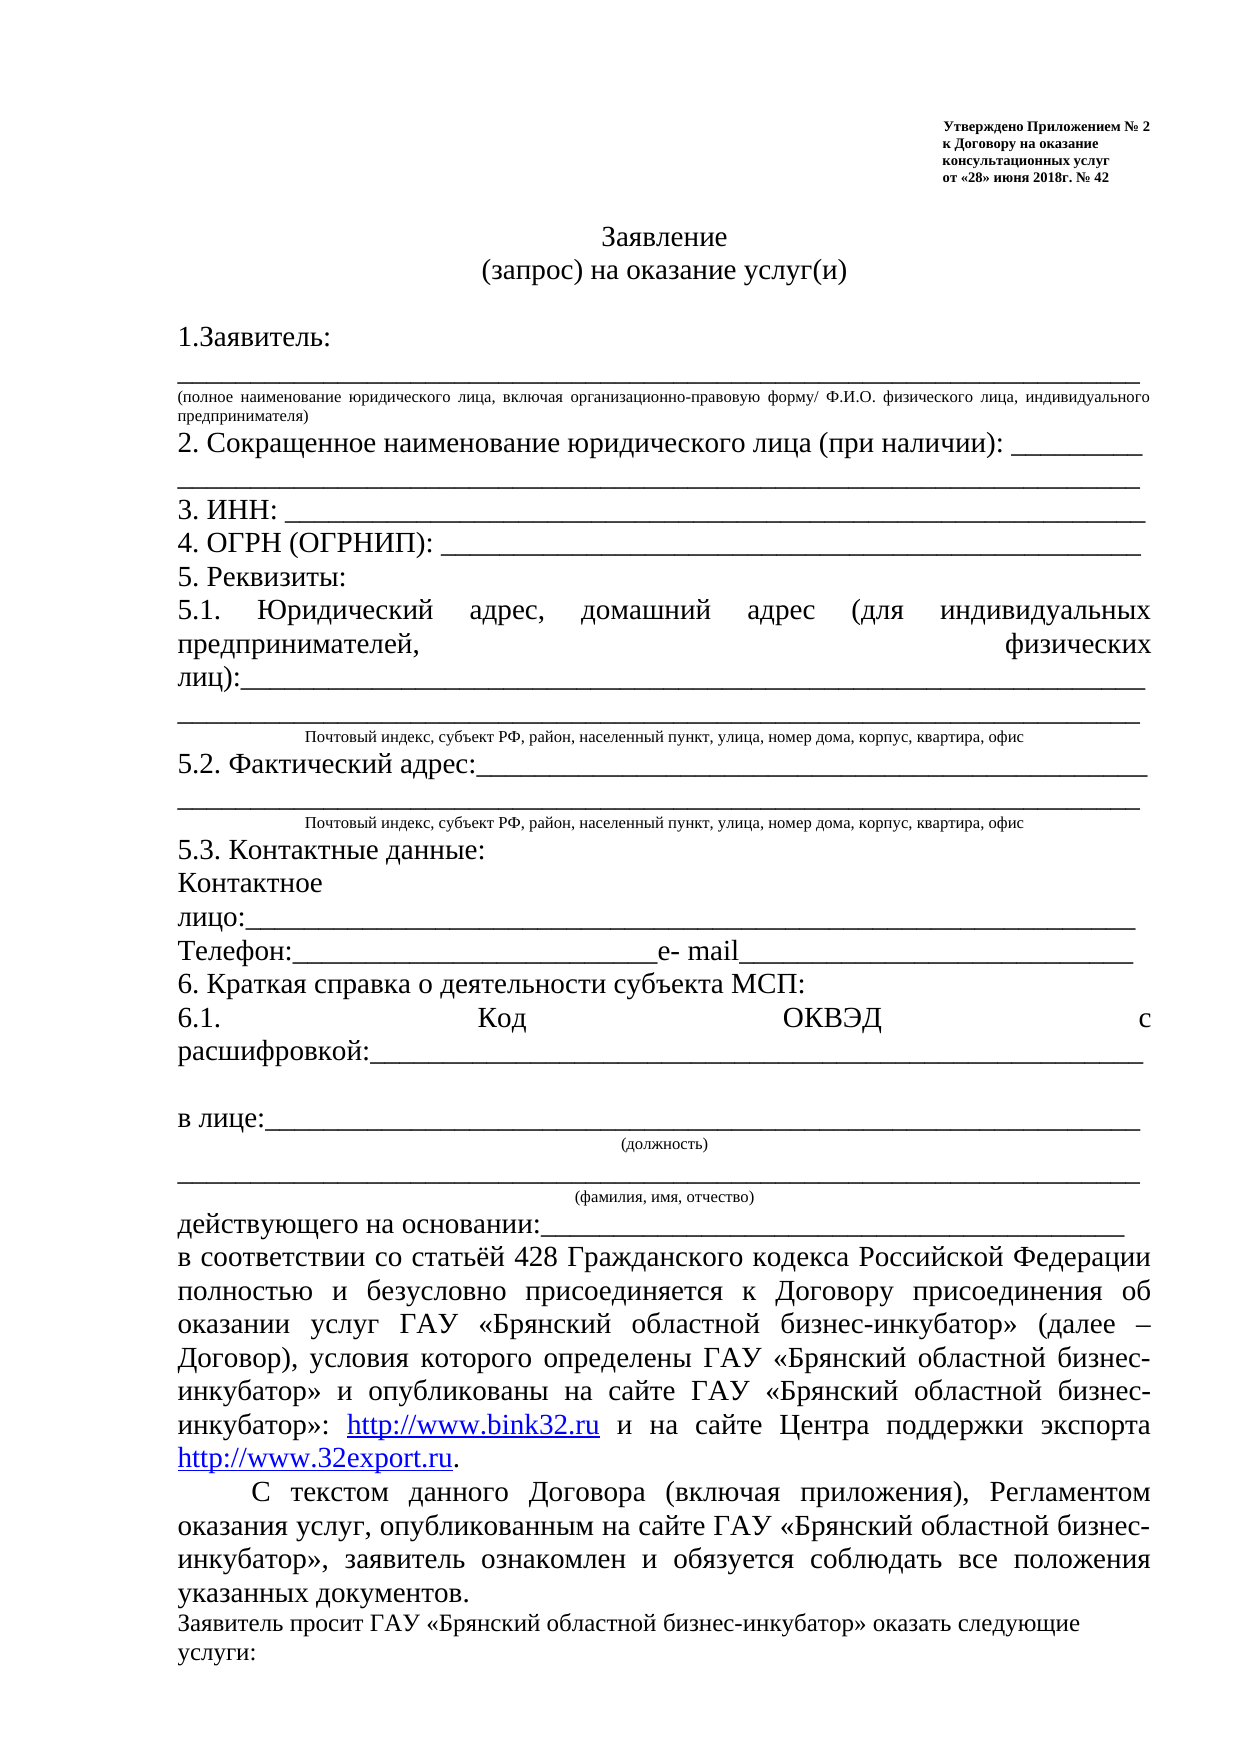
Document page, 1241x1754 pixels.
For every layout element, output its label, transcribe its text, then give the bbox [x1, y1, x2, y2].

text 5. Реквизиты: [177, 559, 1152, 592]
text (запрос) на оказание услуг(и) [177, 252, 1152, 286]
text 6.1. Код ОКВЭД с расшифровкой:_____________________________________________________ [177, 1000, 1152, 1067]
text __________________________________________________________________ [177, 458, 1152, 492]
text (должность) [177, 1134, 1152, 1153]
text 1.Заявитель: __________________________________________________________________ [177, 319, 1152, 386]
text __________________________________________________________________ [177, 1153, 1152, 1187]
text к Договору на оказание [177, 135, 1152, 152]
text (фамилия, имя, отчество) [177, 1187, 1152, 1206]
text в соответствии со статьёй 428 Гражданского кодекса Российской Федерации полностью и безусловно присоединяется к Договору присоединения об оказании услуг ГАУ «Брянский областной бизнес-инкубатор» (далее – Договор), условия которого определены ГАУ «Брянский областной бизнес-инкубатор» и опубликованы на сайте ГАУ «Брянский областной бизнес-инкубатор»: http://www.bink32.ru и на сайте Центра поддержки экспорта http://www.32export.ru. [177, 1239, 1152, 1474]
text 2. Сокращенное наименование юридического лица (при наличии): _________ [177, 425, 1152, 458]
text 3. ИНН: ___________________________________________________________ [177, 492, 1152, 525]
text Заявление [177, 219, 1152, 252]
text Заявитель просит ГАУ «Брянский областной бизнес-инкубатор» оказать следующие услуги: [177, 1608, 1152, 1666]
text __________________________________________________________________ [177, 693, 1152, 727]
text 5.1. Юридический адрес, домашний адрес (для индивидуальных предпринимателей, физических лиц):______________________________________________________________ [177, 592, 1152, 693]
text 5.2. Фактический адрес:______________________________________________ [177, 746, 1152, 779]
text от «28» июня 2018г. № 42 [177, 168, 1152, 185]
text Телефон:_________________________e- mail___________________________ [177, 933, 1152, 966]
text 6. Краткая справка о деятельности субъекта МСП: [177, 966, 1152, 1000]
text Утверждено Приложением № 2 [177, 118, 1152, 135]
text (полное наименование юридического лица, включая организационно-правовую форму/ Ф.И.О. физического лица, индивидуального предпринимателя) [177, 386, 1152, 425]
text Почтовый индекс, субъект РФ, район, населенный пункт, улица, номер дома, корпус, квартира, офис [177, 727, 1152, 746]
text Контактное лицо:_____________________________________________________________ [177, 866, 1152, 933]
text __________________________________________________________________ [177, 779, 1152, 813]
text С текстом данного Договора (включая приложения), Регламентом оказания услуг, опубликованным на сайте ГАУ «Брянский областной бизнес-инкубатор», заявитель ознакомлен и обязуется соблюдать все положения указанных документов. [177, 1474, 1152, 1608]
text 4. ОГРН (ОГРНИП): ________________________________________________ [177, 525, 1152, 559]
text консультационных услуг [177, 152, 1152, 168]
text Почтовый индекс, субъект РФ, район, населенный пункт, улица, номер дома, корпус, квартира, офис [177, 813, 1152, 832]
text в лице:____________________________________________________________ [177, 1100, 1152, 1134]
text действующего на основании:________________________________________ [177, 1206, 1152, 1239]
text 5.3. Контактные данные: [177, 832, 1152, 866]
